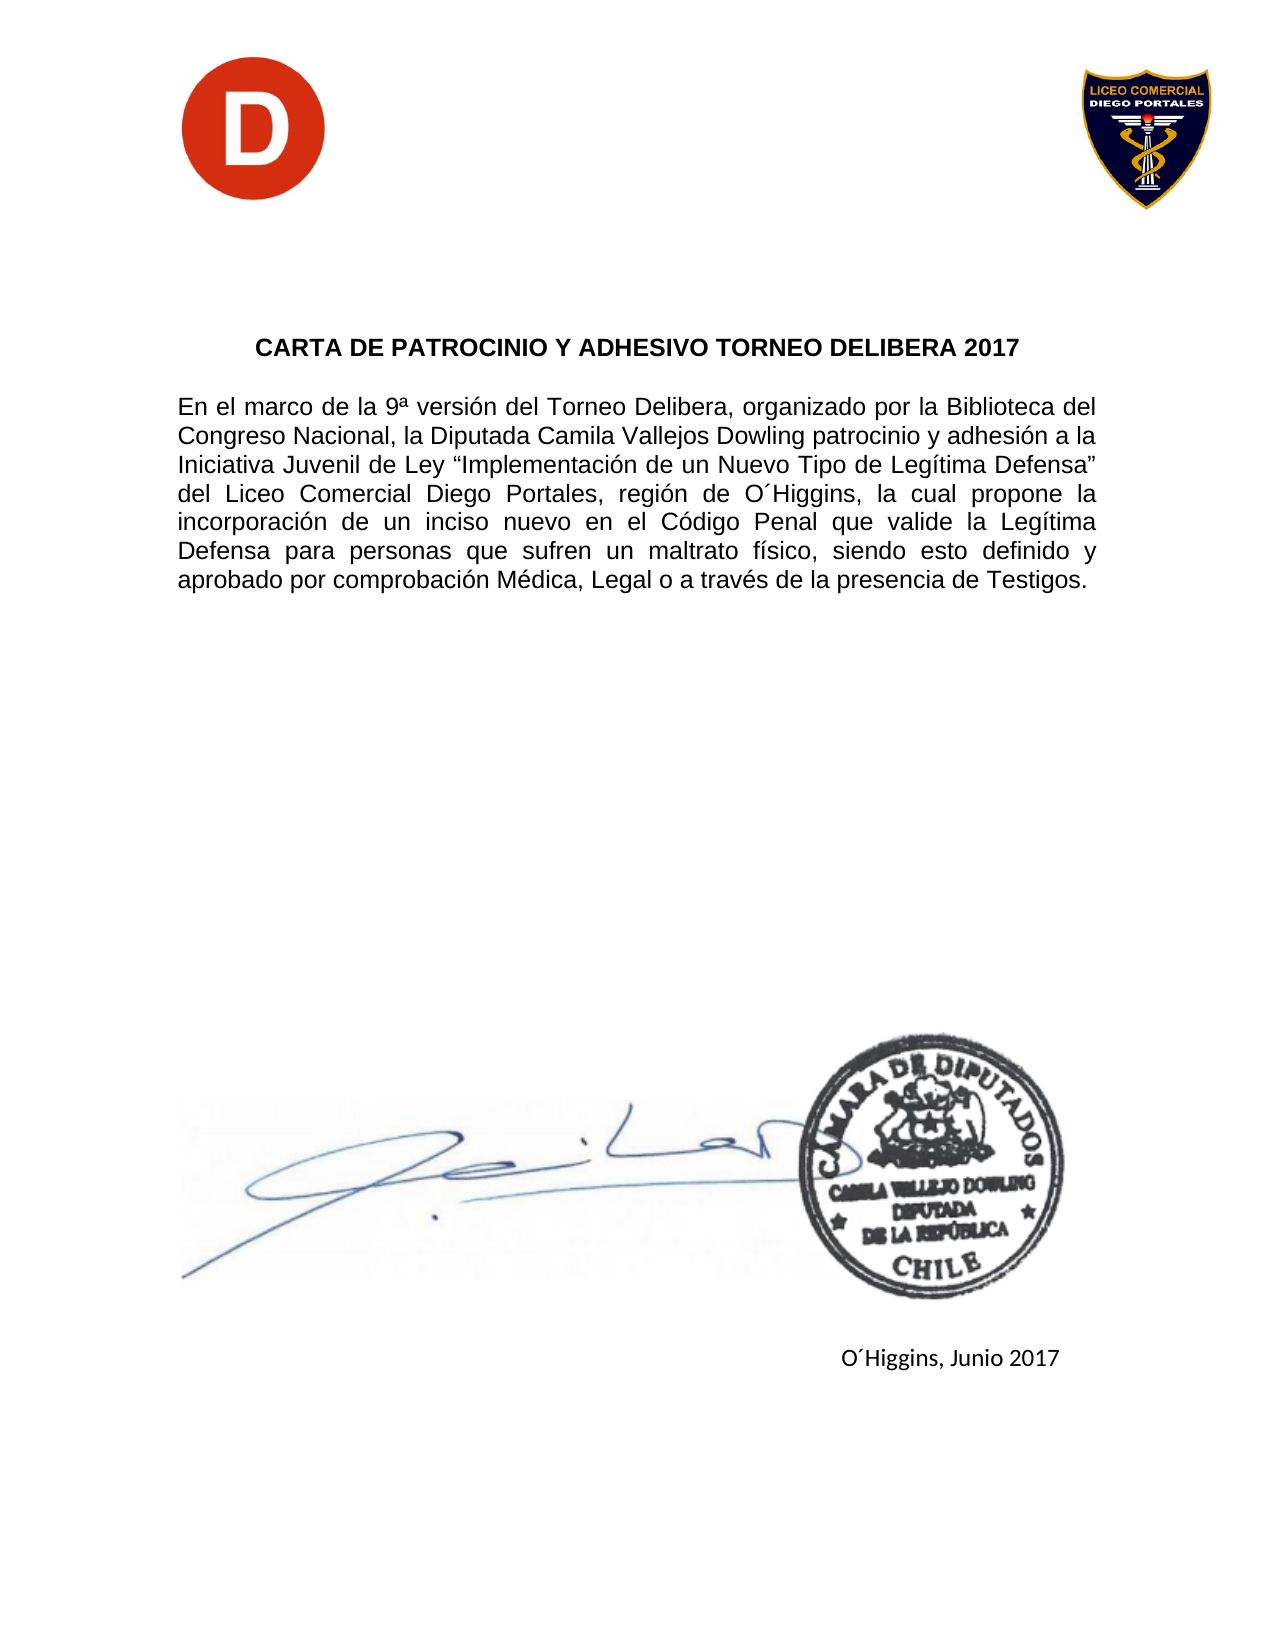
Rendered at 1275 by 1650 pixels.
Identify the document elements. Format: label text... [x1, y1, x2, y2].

picture [177, 1020, 1076, 1312]
picture [177, 53, 329, 204]
text O´Higgins, Junio 2017 [841, 1342, 1098, 1372]
text En el marco de la 9ª versión del Torneo Delibera, organizado por la Biblioteca del Congreso Nacional, la Diputada Camila Vallejos Dowling patrocinio y adhesión a la Iniciativa Juvenil de Ley “Implementación de un Nuevo Tipo de Legítima Defensa” del Liceo Comercial Diego Portales, región de O´Higgins, la cual propone la incorporación de un inciso nuevo en el Código Penal que valide la Legítima Defensa para personas que sufren un maltrato físico, siendo esto definido y aprobado por comprobación Médica, Legal o a través de la presencia de Testigos. [177, 392, 1098, 593]
text CARTA DE PATROCINIO Y ADHESIVO TORNEO DELIBERA 2017 [177, 333, 1098, 362]
picture [1068, 48, 1224, 222]
